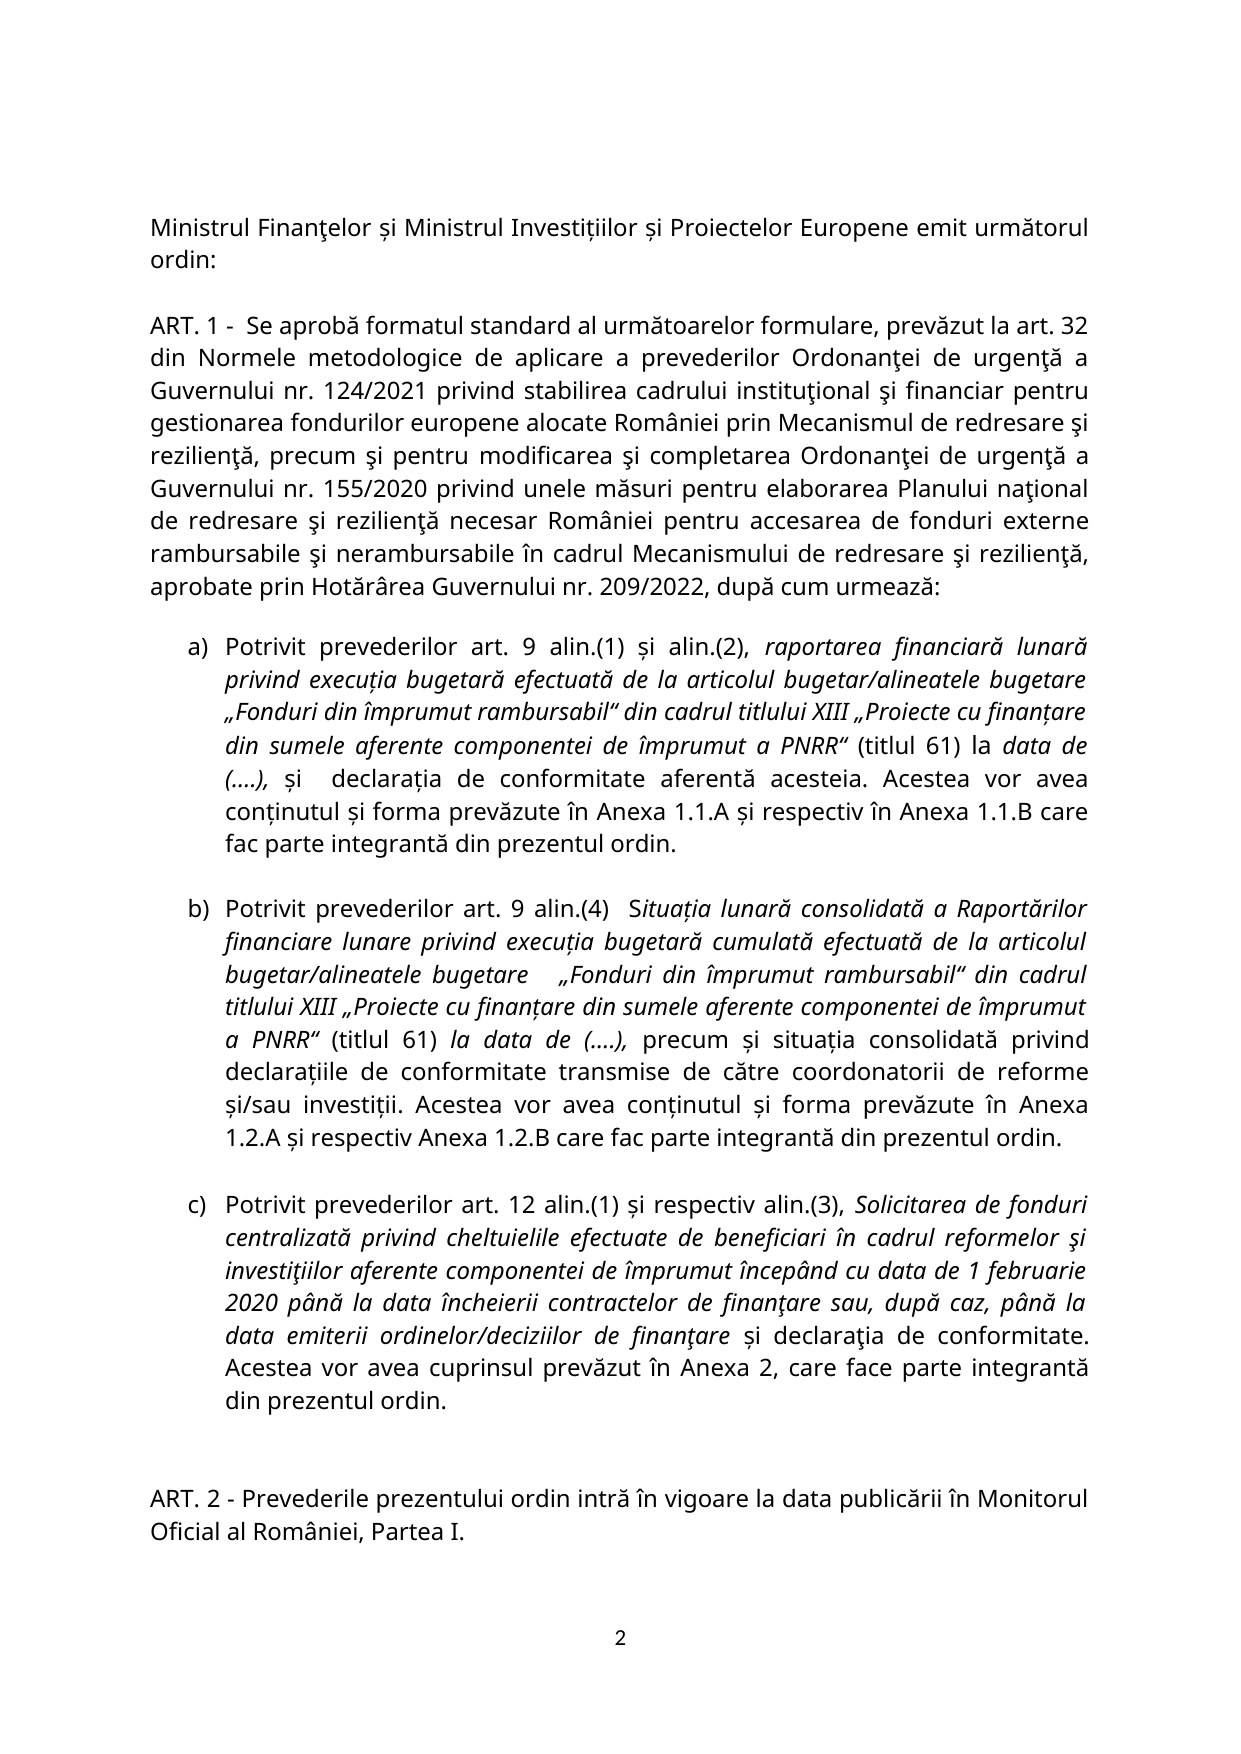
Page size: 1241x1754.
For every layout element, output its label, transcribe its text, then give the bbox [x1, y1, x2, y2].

list Potrivit prevederilor art. 12 alin.(1) și respectiv alin.(3), Solicitarea de fonduri centralizată privind cheltuielile efectuate de beneficiari în cadrul reformelor şi investiţiilor aferente componentei de împrumut începând cu data de 1 februarie 2020 până la data încheierii contractelor de finanţare sau, după caz, până la data emiterii ordinelor/deciziilor de finanţare și declaraţia de conformitate. Acestea vor avea cuprinsul prevăzut în Anexa 2, care face parte integrantă din prezentul ordin. [187, 1188, 1090, 1416]
list Potrivit prevederilor art. 9 alin.(4) Situația lunară consolidată a Raportărilor financiare lunare privind execuția bugetară cumulată efectuată de la articolul bugetar/alineatele bugetare „Fonduri din împrumut rambursabil“ din cadrul titlului XIII „Proiecte cu finanțare din sumele aferente componentei de împrumut a PNRR“ (titlul 61) la data de (….), precum și situația consolidată privind declarațiile de conformitate transmise de către coordonatorii de reforme și/sau investiții. Acestea vor avea conținutul și forma prevăzute în Anexa 1.2.A și respectiv Anexa 1.2.B care fac parte integrantă din prezentul ordin. [187, 892, 1090, 1153]
text ART. 2 - Prevederile prezentului ordin intră în vigoare la data publicării în Monitorul Oficial al României, Partea I. [150, 1482, 1090, 1547]
list Potrivit prevederilor art. 9 alin.(1) și alin.(2), raportarea financiară lunară privind execuția bugetară efectuată de la articolul bugetar/alineatele bugetare „Fonduri din împrumut rambursabil“ din cadrul titlului XIII „Proiecte cu finanțare din sumele aferente componentei de împrumut a PNRR“ (titlul 61) la data de (….), și declarația de conformitate aferentă acesteia. Acestea vor avea conținutul și forma prevăzute în Anexa 1.1.A și respectiv în Anexa 1.1.B care fac parte integrantă din prezentul ordin. [187, 630, 1090, 859]
text ART. 1 - Se aprobă formatul standard al următoarelor formulare, prevăzut la art. 32 din Normele metodologice de aplicare a prevederilor Ordonanţei de urgenţă a Guvernului nr. 124/2021 privind stabilirea cadrului instituţional şi financiar pentru gestionarea fondurilor europene alocate României prin Mecanismul de redresare şi rezilienţă, precum şi pentru modificarea şi completarea Ordonanţei de urgenţă a Guvernului nr. 155/2020 privind unele măsuri pentru elaborarea Planului naţional de redresare şi rezilienţă necesar României pentru accesarea de fonduri externe rambursabile şi nerambursabile în cadrul Mecanismului de redresare şi rezilienţă, aprobate prin Hotărârea Guvernului nr. 209/2022, după cum urmează: [150, 308, 1090, 602]
text Ministrul Finanţelor și Ministrul Investițiilor și Proiectelor Europene emit următorul ordin: [150, 211, 1090, 276]
